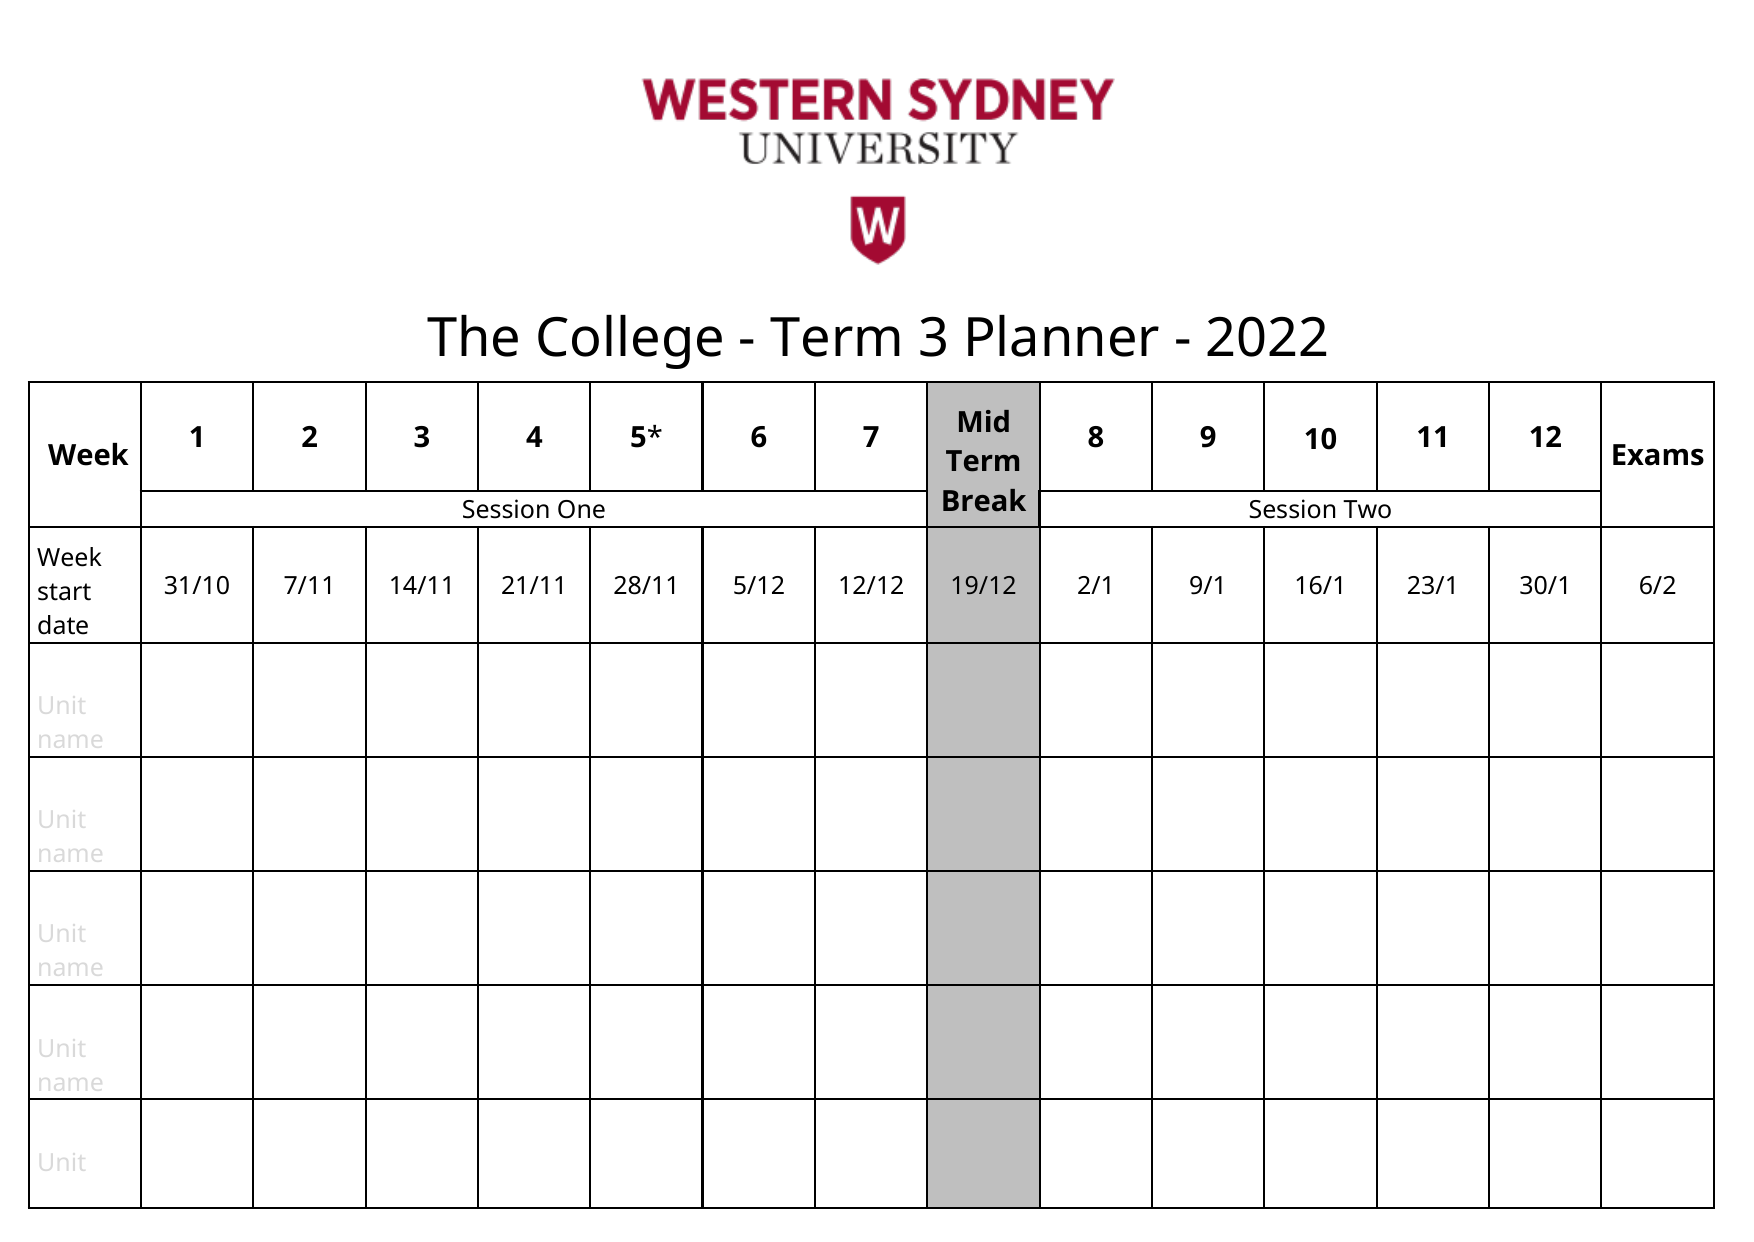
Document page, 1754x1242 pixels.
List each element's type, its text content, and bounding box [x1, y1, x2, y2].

table_cell 12/12 [816, 528, 926, 642]
table_cell [928, 872, 1039, 984]
table_cell 9/1 [1153, 528, 1263, 642]
table_cell [1153, 872, 1263, 984]
subtitle The College - Term 3 Planner - 2022 [38, 298, 1718, 372]
table_cell [1490, 872, 1600, 984]
table_header 8 [1041, 383, 1151, 490]
table_cell [704, 1100, 814, 1207]
table_cell [479, 758, 589, 870]
table_cell Session One [142, 492, 926, 526]
table_cell [816, 644, 926, 756]
table_cell [142, 1100, 252, 1207]
table_cell [367, 872, 477, 984]
table_cell [591, 1100, 701, 1207]
table_cell [1153, 644, 1263, 756]
table_header 2 [254, 383, 365, 490]
table_cell [928, 758, 1039, 870]
table_cell Unit name [30, 1100, 140, 1207]
table_cell [479, 986, 589, 1098]
table_cell [1490, 1100, 1600, 1207]
table_cell [367, 644, 477, 756]
table_cell [1265, 986, 1376, 1098]
table_cell [254, 758, 365, 870]
table_cell [591, 644, 701, 756]
table_cell [704, 872, 814, 984]
table_cell [479, 644, 589, 756]
table_cell [591, 986, 701, 1098]
table_cell [1378, 1100, 1488, 1207]
table_cell [367, 758, 477, 870]
table_cell Session Two [1041, 492, 1600, 526]
table_cell 7/11 [254, 528, 365, 642]
table_cell [367, 1100, 477, 1207]
table_cell [816, 1100, 926, 1207]
table_cell [1490, 758, 1600, 870]
table_header 3 [367, 383, 477, 490]
table_cell [1265, 872, 1376, 984]
table_cell [816, 872, 926, 984]
table_header 10 [1265, 383, 1376, 490]
table_cell 16/1 [1265, 528, 1376, 642]
table_cell Unit name [30, 872, 140, 984]
table_header 12 [1490, 383, 1600, 490]
table_cell [1041, 1100, 1151, 1207]
table_cell Unit name [30, 644, 140, 756]
table_header Exams [1602, 383, 1713, 526]
table_cell [1378, 758, 1488, 870]
table_cell [591, 872, 701, 984]
table_cell [1490, 644, 1600, 756]
table_cell [1602, 644, 1713, 756]
table_cell [704, 758, 814, 870]
table_cell [254, 644, 365, 756]
table_header 5* [591, 383, 701, 490]
table_cell [142, 758, 252, 870]
table_cell [1490, 986, 1600, 1098]
table_cell [1378, 644, 1488, 756]
table_cell [1602, 1100, 1713, 1207]
table_cell [816, 986, 926, 1098]
table_cell [1378, 986, 1488, 1098]
table_cell Week start date [30, 528, 140, 642]
table_cell 6/2 [1602, 528, 1713, 642]
table_cell [1153, 1100, 1263, 1207]
table_cell Unit name [30, 986, 140, 1098]
table_cell [928, 986, 1039, 1098]
table_cell Unit name [30, 758, 140, 870]
table_cell 19/12 [928, 528, 1039, 642]
table_header 11 [1378, 383, 1488, 490]
table_cell [1265, 644, 1376, 756]
table_cell [1602, 986, 1713, 1098]
table_header Week [30, 383, 140, 526]
table_cell [1041, 872, 1151, 984]
table_header 9 [1153, 383, 1263, 490]
table_cell [479, 1100, 589, 1207]
table_header 7 [816, 383, 926, 490]
table_cell [1265, 758, 1376, 870]
table_cell [254, 872, 365, 984]
table_cell [142, 872, 252, 984]
table_cell [816, 758, 926, 870]
table_cell [704, 986, 814, 1098]
table_cell 14/11 [367, 528, 477, 642]
table_cell [254, 986, 365, 1098]
table_cell 21/11 [479, 528, 589, 642]
table_cell [1602, 872, 1713, 984]
table_header 1 [142, 383, 252, 490]
table_cell [1153, 758, 1263, 870]
table_cell 28/11 [591, 528, 701, 642]
table_cell [479, 872, 589, 984]
table_cell [1153, 986, 1263, 1098]
table_cell 23/1 [1378, 528, 1488, 642]
table_cell 2/1 [1041, 528, 1151, 642]
table_cell 31/10 [142, 528, 252, 642]
table_cell [1378, 872, 1488, 984]
table_cell [254, 1100, 365, 1207]
table_cell [1041, 986, 1151, 1098]
table_cell [1265, 1100, 1376, 1207]
table_cell [1041, 758, 1151, 870]
table_header 6 [704, 383, 814, 490]
table_cell [928, 1100, 1039, 1207]
table_cell 30/1 [1490, 528, 1600, 642]
table_cell [591, 758, 701, 870]
table_cell [928, 644, 1039, 756]
table_cell [704, 644, 814, 756]
table_cell [142, 986, 252, 1098]
table_cell [1602, 758, 1713, 870]
table_cell [367, 986, 477, 1098]
table_cell [1041, 644, 1151, 756]
table_cell [142, 644, 252, 756]
table_header Mid Term Break [928, 383, 1039, 526]
table_cell 5/12 [704, 528, 814, 642]
table_header 4 [479, 383, 589, 490]
